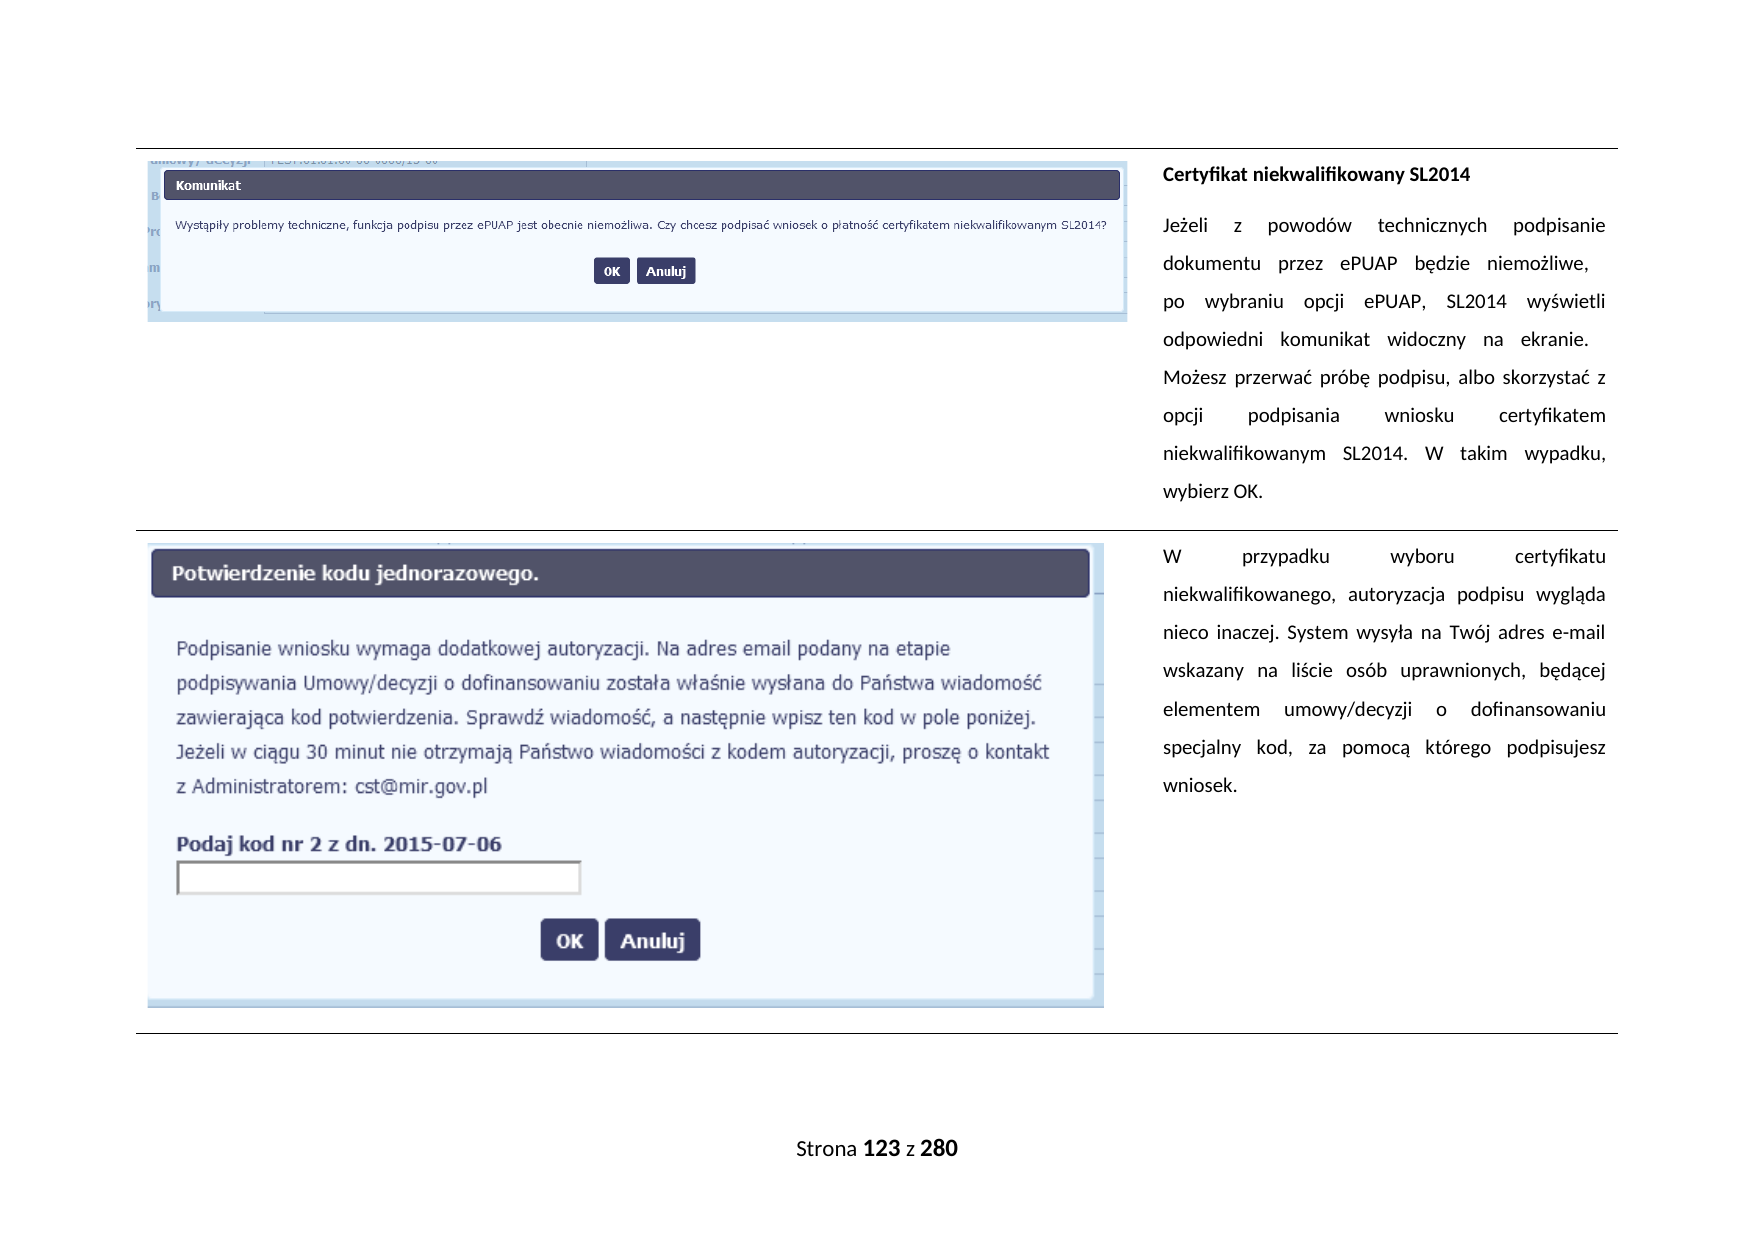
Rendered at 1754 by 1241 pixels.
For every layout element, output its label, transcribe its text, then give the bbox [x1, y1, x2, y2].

table_cell Certyfikat niekwalifikowany SL2014 Jeżeli z powodów technicznych podpisanie dokumentu przez ePUAP będzie niemożliwe, po wybraniu opcji ePUAP, SL2014 wyświetli odpowiedni komunikat widoczny na ekranie. Możesz przerwać próbę podpisu, albo skorzystać z opcji podpisania wniosku certyfikatem niekwalifikowanym SL2014. W takim wypadku, wybierz OK. [1152, 149, 1618, 530]
picture [147, 543, 1104, 1008]
picture [147, 161, 1128, 322]
table_cell [136, 149, 1152, 530]
table_cell [136, 531, 1152, 1033]
table_cell W przypadku wyboru certyfikatu niekwalifikowanego, autoryzacja podpisu wygląda nieco inaczej. System wysyła na Twój adres e-mail wskazany na liście osób uprawnionych, będącej elementem umowy/decyzji o dofinansowaniu specjalny kod, za pomocą którego podpisujesz wniosek. [1152, 531, 1618, 1033]
